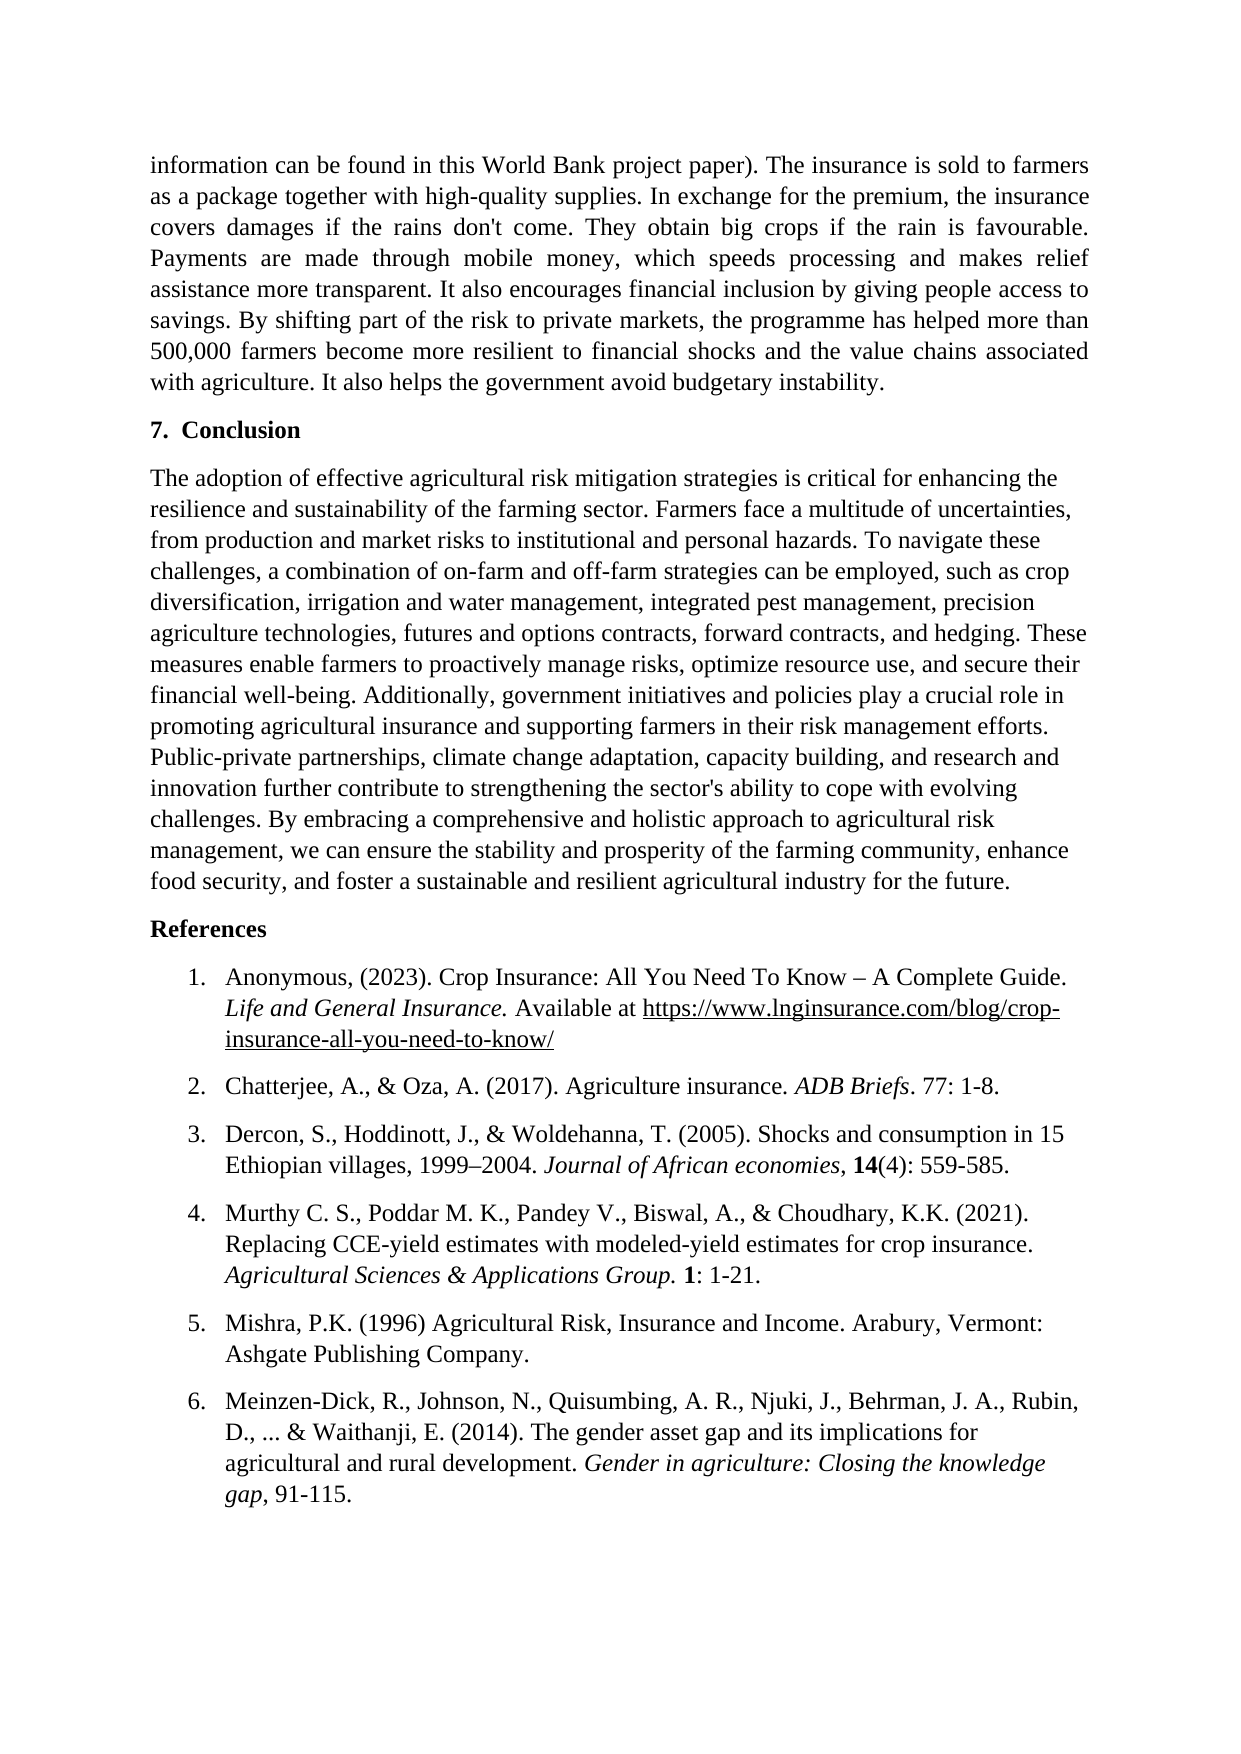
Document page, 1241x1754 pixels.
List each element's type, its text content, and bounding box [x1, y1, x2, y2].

list Murthy C. S., Poddar M. K., Pandey V., Biswal, A., & Choudhary, K.K. (2021). Replacing CCE-yield estimates with modeled-yield estimates for crop insurance. Agricultural Sciences & Applications Group. 1: 1-21. [187, 1198, 1090, 1289]
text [150, 150, 1090, 396]
text 7. Conclusion [150, 415, 1090, 444]
text The adoption of effective agricultural risk mitigation strategies is critical for enhancing the resilience and sustainability of the farming sector. Farmers face a multitude of uncertainties, from production and market risks to institutional and personal hazards. To navigate these challenges, a combination of on-farm and off-farm strategies can be employed, such as crop diversification, irrigation and water management, integrated pest management, precision agriculture technologies, futures and options contracts, forward contracts, and hedging. These measures enable farmers to proactively manage risks, optimize resource use, and secure their financial well-being. Additionally, government initiatives and policies play a crucial role in promoting agricultural insurance and supporting farmers in their risk management efforts. Public-private partnerships, climate change adaptation, capacity building, and research and innovation further contribute to strengthening the sector's ability to cope with evolving challenges. By embracing a comprehensive and holistic approach to agricultural risk management, we can ensure the stability and prosperity of the farming community, enhance food security, and foster a sustainable and resilient agricultural industry for the future. [150, 463, 1090, 895]
list Dercon, S., Hoddinott, J., & Woldehanna, T. (2005). Shocks and consumption in 15 Ethiopian villages, 1999–2004. Journal of African economies, 14(4): 559-585. [187, 1119, 1090, 1179]
text References [150, 914, 1090, 943]
list Meinzen-Dick, R., Johnson, N., Quisumbing, A. R., Njuki, J., Behrman, J. A., Rubin, D., ... & Waithanji, E. (2014). The gender asset gap and its implications for agricultural and rural development. Gender in agriculture: Closing the knowledge gap, 91-115. [187, 1386, 1090, 1508]
list Anonymous, (2023). Crop Insurance: All You Need To Know – A Complete Guide. Life and General Insurance. Available at https://www.lnginsurance.com/blog/crop-insurance-all-you-need-to-know/ [187, 962, 1090, 1052]
list Mishra, P.K. (1996) Agricultural Risk, Insurance and Income. Arabury, Vermont: Ashgate Publishing Company. [187, 1308, 1090, 1367]
list Chatterjee, A., & Oza, A. (2017). Agriculture insurance. ADB Briefs. 77: 1-8. [187, 1071, 1090, 1100]
